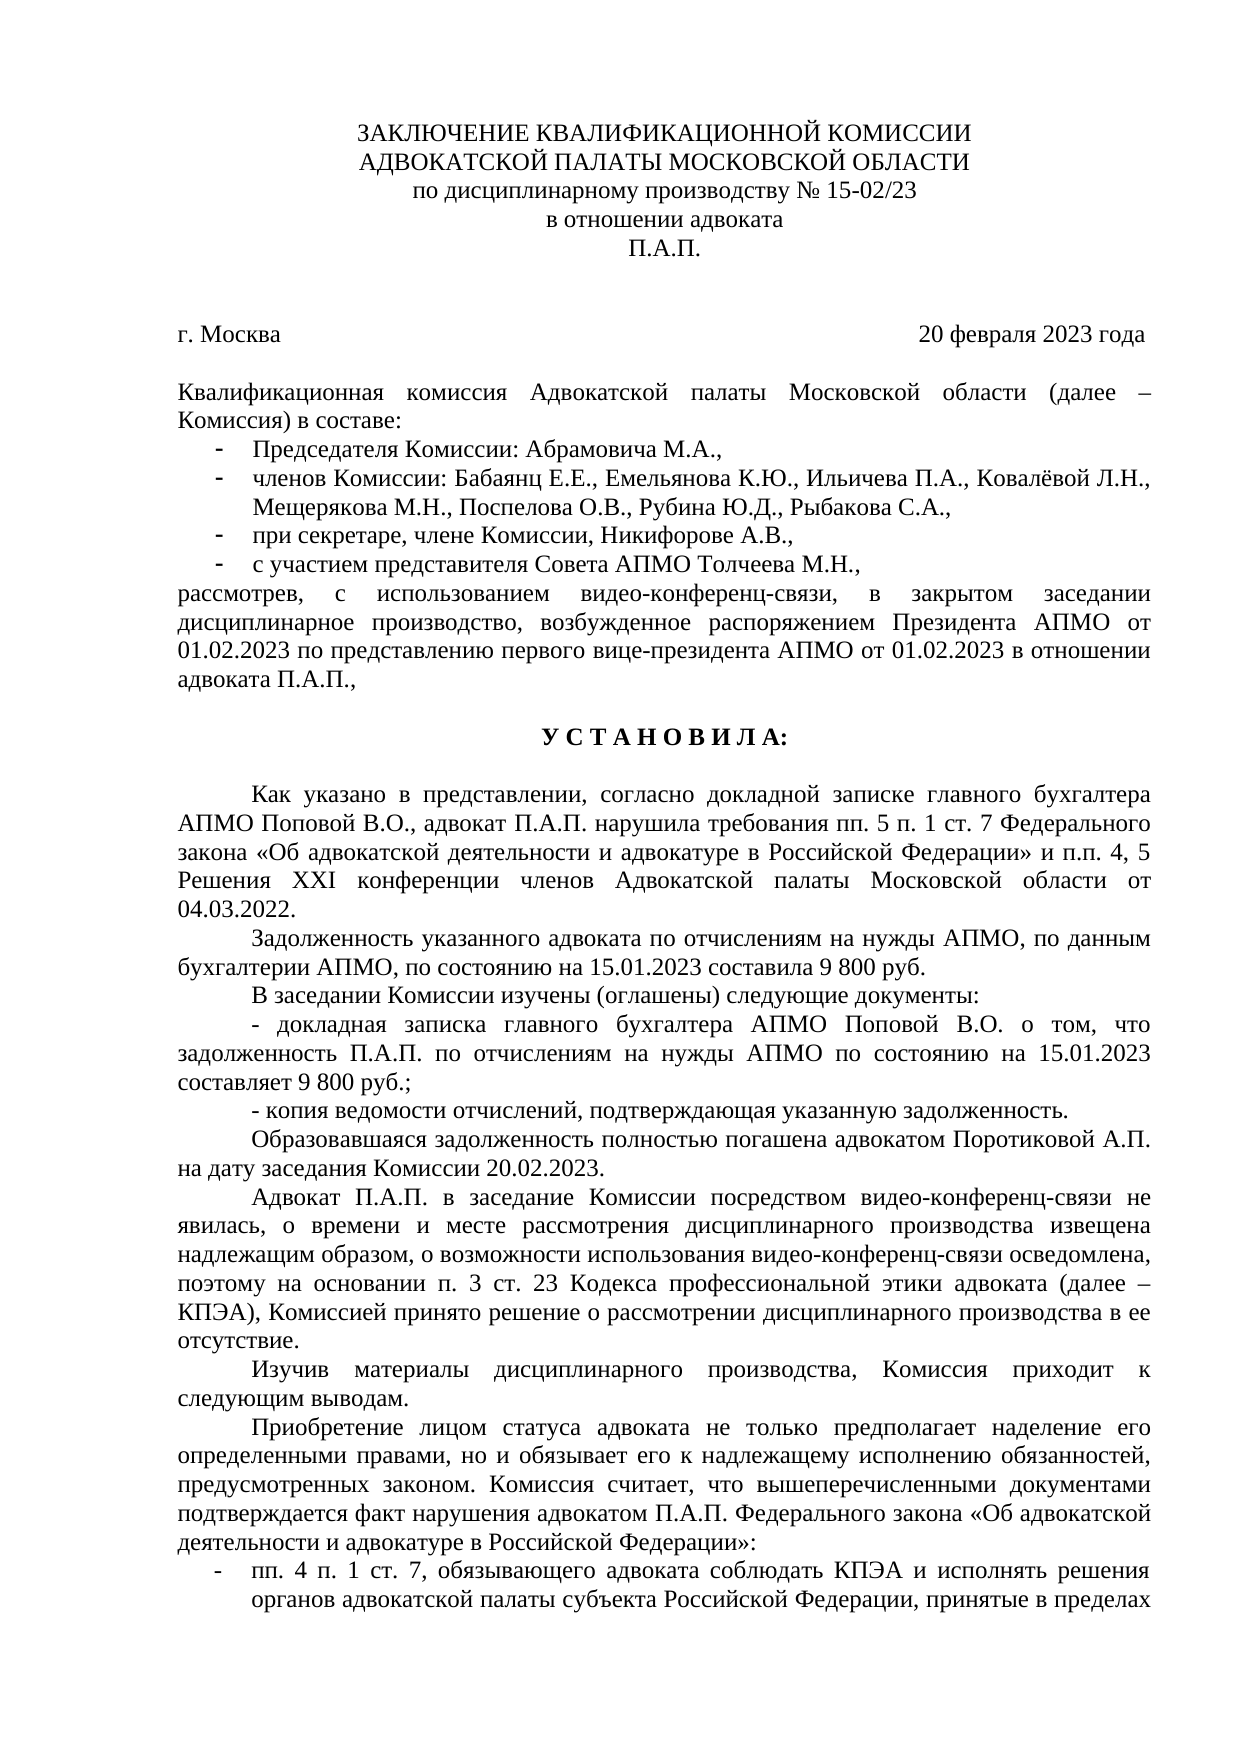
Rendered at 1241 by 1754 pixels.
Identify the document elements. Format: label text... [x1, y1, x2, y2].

text Приобретение лицом статуса адвоката не только предполагает наделение его определенными правами, но и обязывает его к надлежащему исполнению обязанностей, предусмотренных законом. Комиссия считает, что вышеперечисленными документами подтверждается факт нарушения адвокатом П.А.П. Федерального закона «Об адвокатской деятельности и адвокатуре в Российской Федерации»: [177, 1412, 1152, 1556]
text Как указано в представлении, согласно докладной записке главного бухгалтера АПМО Поповой В.О., адвокат П.А.П. нарушила требования пп. 5 п. 1 ст. 7 Федерального закона «Об адвокатской деятельности и адвокатуре в Российской Федерации» и п.п. 4, 5 Решения XXI конференции членов Адвокатской палаты Московской области от 04.03.2022. [177, 779, 1152, 923]
text в отношении адвоката [177, 204, 1152, 233]
text по дисциплинарному производству № 15-02/23 [177, 176, 1152, 204]
text г. Москва 20 февраля 2023 года [177, 319, 1152, 348]
text У С Т А Н О В И Л А: [177, 722, 1152, 751]
text - докладная записка главного бухгалтера АПМО Поповой В.О. о том, что задолженность П.А.П. по отчислениям на нужды АПМО по состоянию на 15.01.2023 составляет 9 800 руб.; [177, 1009, 1152, 1096]
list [213, 1556, 1152, 1613]
text Квалификационная комиссия Адвокатской палаты Московской области (далее – Комиссия) в составе: [177, 377, 1152, 434]
list членов Комиссии: Бабаянц Е.Е., Емельянова К.Ю., Ильичева П.А., Ковалёвой Л.Н., Мещерякова М.Н., Поспелова О.В., Рубина Ю.Д., Рыбакова С.А., [215, 463, 1152, 521]
text - копия ведомости отчислений, подтверждающая указанную задолженность. [177, 1096, 1152, 1124]
list при секретаре, члене Комиссии, Никифорове А.В., [215, 521, 1152, 549]
list с участием представителя Совета АПМО Толчеева М.Н., [215, 549, 1152, 578]
text Образовавшаяся задолженность полностью погашена адвокатом Поротиковой А.П. на дату заседания Комиссии 20.02.2023. [177, 1124, 1152, 1182]
text Адвокат П.А.П. в заседание Комиссии посредством видео-конференц-связи не явилась, о времени и месте рассмотрения дисциплинарного производства извещена надлежащим образом, о возможности использования видео-конференц-связи осведомлена, поэтому на основании п. 3 ст. 23 Кодекса профессиональной этики адвоката (далее – КПЭА), Комиссией принято решение о рассмотрении дисциплинарного производства в ее отсутствие. [177, 1182, 1152, 1354]
list Председателя Комиссии: Абрамовича М.А., [215, 434, 1152, 463]
text АДВОКАТСКОЙ ПАЛАТЫ МОСКОВСКОЙ ОБЛАСТИ [177, 147, 1152, 176]
text Задолженность указанного адвоката по отчислениям на нужды АПМО, по данным бухгалтерии АПМО, по состоянию на 15.01.2023 составила 9 800 руб. [177, 923, 1152, 981]
text рассмотрев, с использованием видео-конференц-связи, в закрытом заседании дисциплинарное производство, возбужденное распоряжением Президента АПМО от 01.02.2023 по представлению первого вице-президента АПМО от 01.02.2023 в отношении адвоката П.А.П., [177, 578, 1152, 693]
text П.А.П. [177, 233, 1152, 262]
text Изучив материалы дисциплинарного производства, Комиссия приходит к следующим выводам. [177, 1354, 1152, 1412]
text В заседании Комиссии изучены (оглашены) следующие документы: [177, 981, 1152, 1009]
text ЗАКЛЮЧЕНИЕ КВАЛИФИКАЦИОННОЙ КОМИССИИ [177, 118, 1152, 147]
